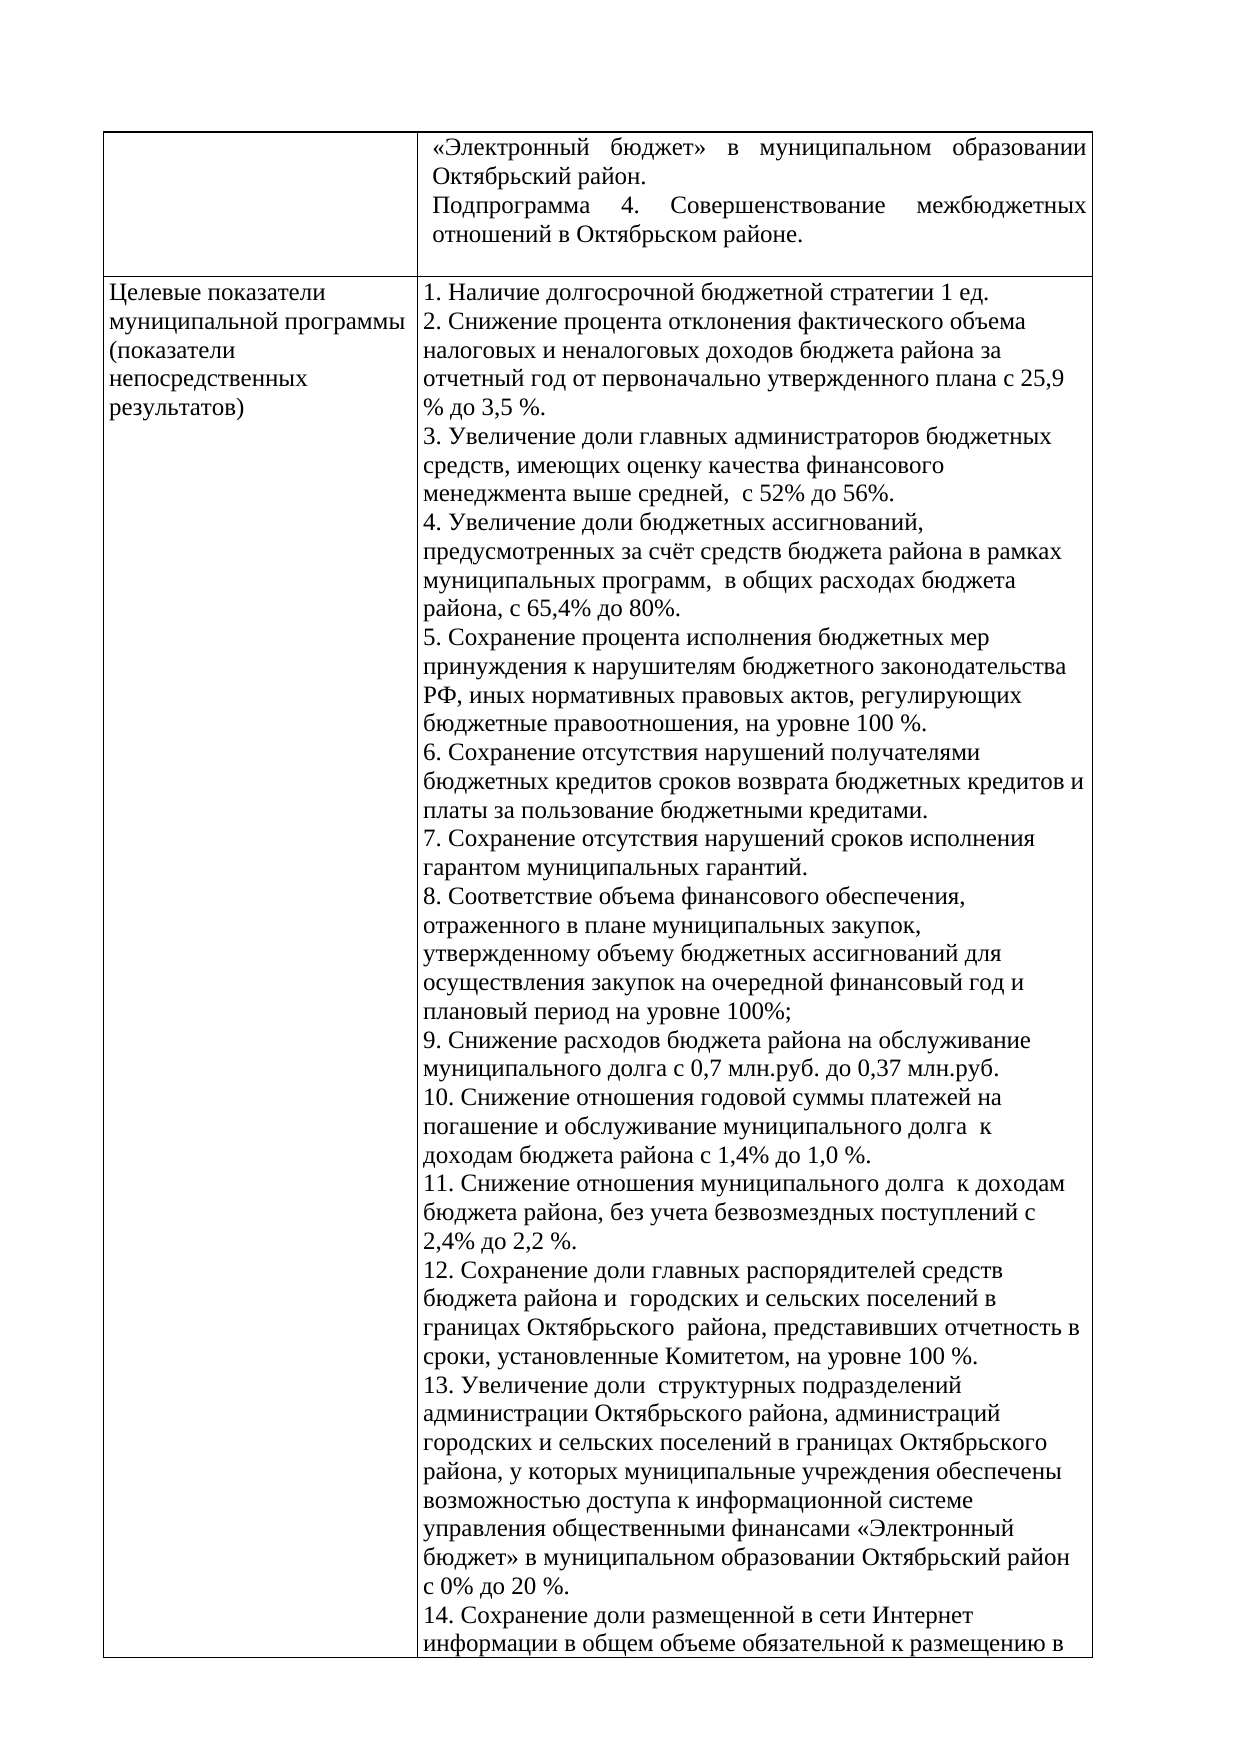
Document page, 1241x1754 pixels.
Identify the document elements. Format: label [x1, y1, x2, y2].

table_cell [418, 133, 1092, 276]
table_cell [104, 277, 417, 1657]
table_cell [418, 277, 1092, 1657]
table_cell [104, 133, 417, 276]
